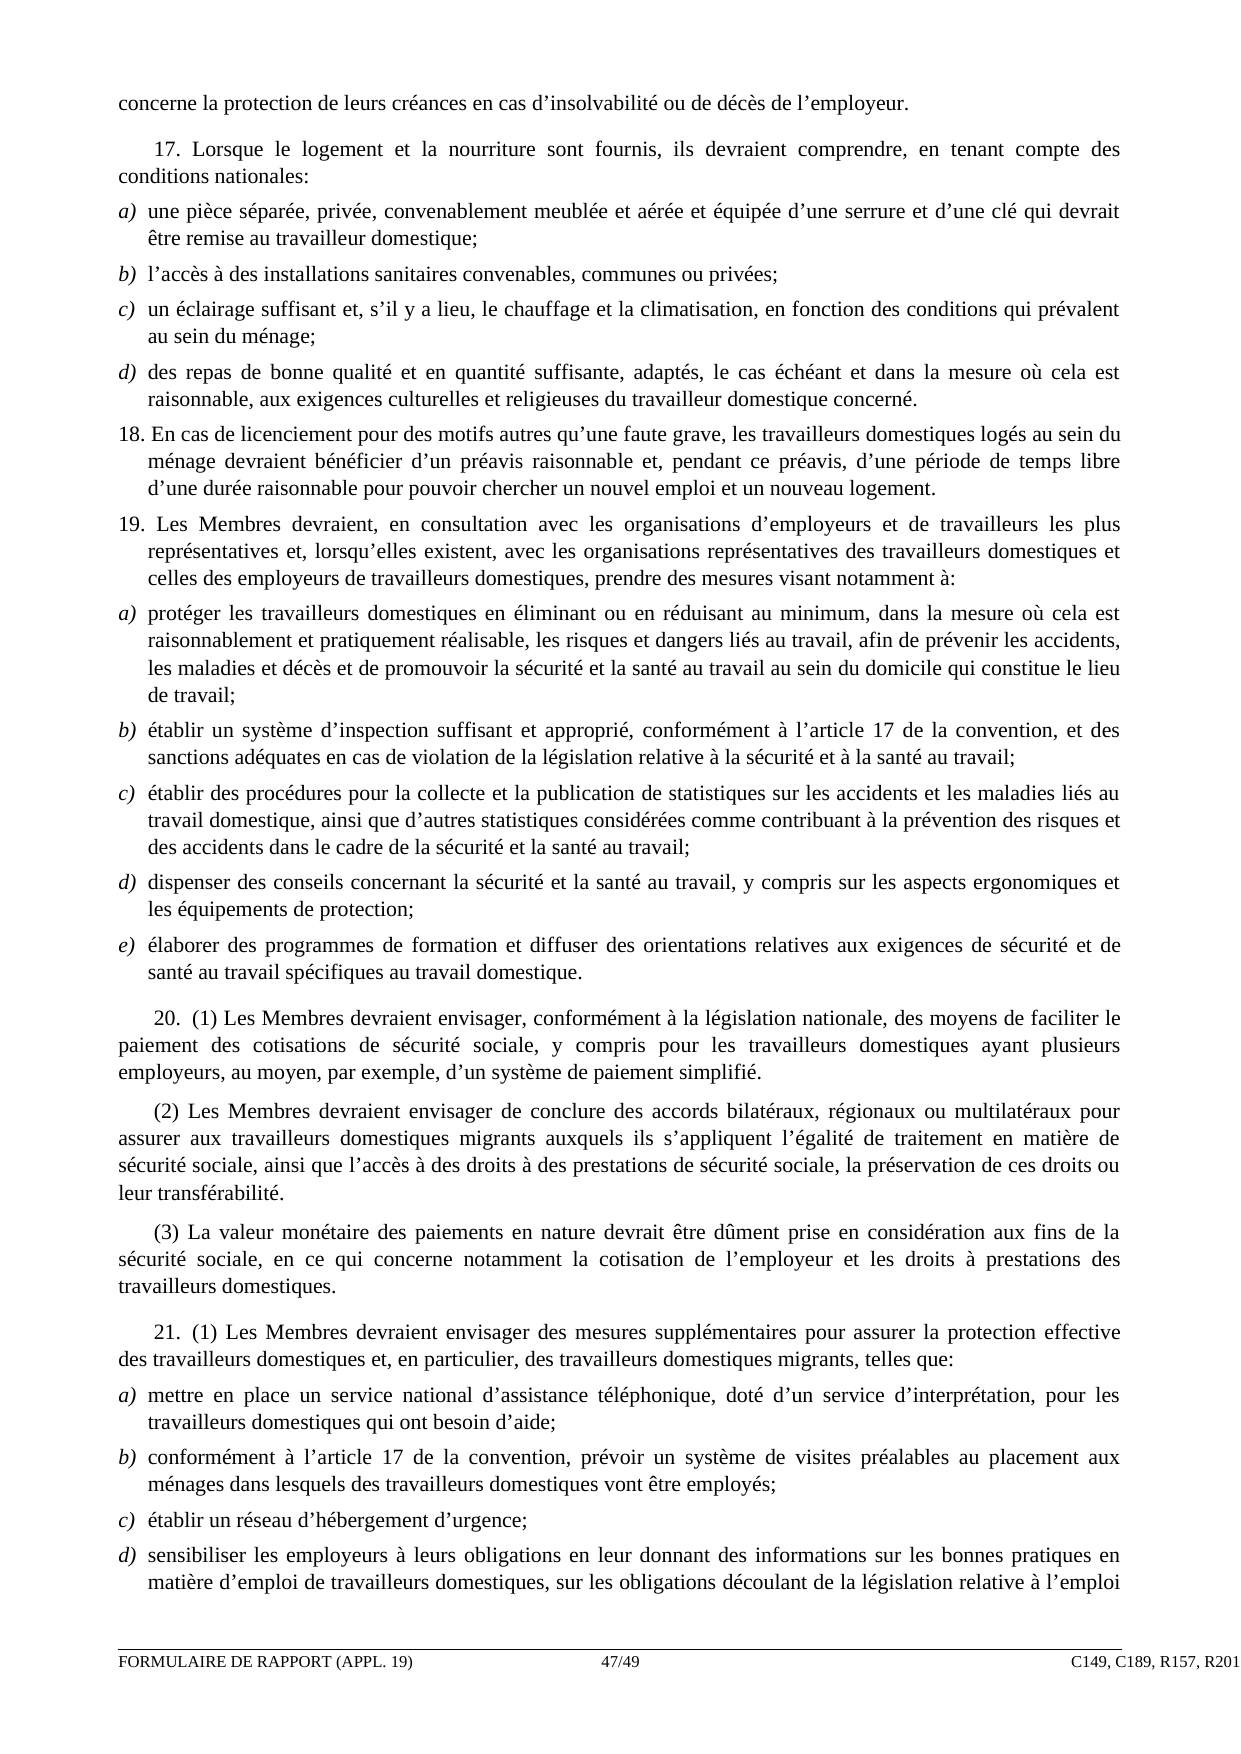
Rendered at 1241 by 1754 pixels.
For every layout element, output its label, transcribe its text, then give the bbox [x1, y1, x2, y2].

text 21. (1) Les Membres devraient envisager des mesures supplémentaires pour assurer la protection effective des travailleurs domestiques et, en particulier, des travailleurs domestiques migrants, telles que: [118, 1318, 1122, 1372]
text a) une pièce séparée, privée, convenablement meublée et aérée et équipée d’une serrure et d’une clé qui devrait être remise au travailleur domestique; [118, 197, 1122, 251]
text 18. En cas de licenciement pour des motifs autres qu’une faute grave, les travailleurs domestiques logés au sein du ménage devraient bénéficier d’un préavis raisonnable et, pendant ce préavis, d’une période de temps libre d’une durée raisonnable pour pouvoir chercher un nouvel emploi et un nouveau logement. [118, 420, 1122, 501]
text b) établir un système d’inspection suffisant et approprié, conformément à l’article 17 de la convention, et des sanctions adéquates en cas de violation de la législation relative à la sécurité et à la santé au travail; [118, 716, 1122, 770]
text e) élaborer des programmes de formation et diffuser des orientations relatives aux exigences de sécurité et de santé au travail spécifiques au travail domestique. [118, 930, 1122, 984]
text a) protéger les travailleurs domestiques en éliminant ou en réduisant au minimum, dans la mesure où cela est raisonnablement et pratiquement réalisable, les risques et dangers liés au travail, afin de prévenir les accidents, les maladies et décès et de promouvoir la sécurité et la santé au travail au sein du domicile qui constitue le lieu de travail; [118, 599, 1122, 707]
text 17. Lorsque le logement et la nourriture sont fournis, ils devraient comprendre, en tenant compte des conditions nationales: [118, 134, 1122, 189]
text c) établir un réseau d’hébergement d’urgence; [118, 1505, 1122, 1532]
text b) conformément à l’article 17 de la convention, prévoir un système de visites préalables au placement aux ménages dans lesquels des travailleurs domestiques vont être employés; [118, 1443, 1122, 1497]
text c) établir des procédures pour la collecte et la publication de statistiques sur les accidents et les maladies liés au travail domestique, ainsi que d’autres statistiques considérées comme contribuant à la prévention des risques et des accidents dans le cadre de la sécurité et la santé au travail; [118, 778, 1122, 859]
text d) dispenser des conseils concernant la sécurité et la santé au travail, y compris sur les aspects ergonomiques et les équipements de protection; [118, 868, 1122, 922]
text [118, 89, 1122, 116]
text (2) Les Membres devraient envisager de conclure des accords bilatéraux, régionaux ou multilatéraux pour assurer aux travailleurs domestiques migrants auxquels ils s’appliquent l’égalité de traitement en matière de sécurité sociale, ainsi que l’accès à des droits à des prestations de sécurité sociale, la préservation de ces droits ou leur transférabilité. [118, 1097, 1122, 1205]
text d) des repas de bonne qualité et en quantité suffisante, adaptés, le cas échéant et dans la mesure où cela est raisonnable, aux exigences culturelles et religieuses du travailleur domestique concerné. [118, 357, 1122, 412]
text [118, 1541, 1122, 1595]
text 20. (1) Les Membres devraient envisager, conformément à la législation nationale, des moyens de faciliter le paiement des cotisations de sécurité sociale, y compris pour les travailleurs domestiques ayant plusieurs employeurs, au moyen, par exemple, d’un système de paiement simplifié. [118, 1003, 1122, 1084]
text c) un éclairage suffisant et, s’il y a lieu, le chauffage et la climatisation, en fonction des conditions qui prévalent au sein du ménage; [118, 295, 1122, 349]
text 19. Les Membres devraient, en consultation avec les organisations d’employeurs et de travailleurs les plus représentatives et, lorsqu’elles existent, avec les organisations représentatives des travailleurs domestiques et celles des employeurs de travailleurs domestiques, prendre des mesures visant notamment à: [118, 509, 1122, 591]
text b) l’accès à des installations sanitaires convenables, communes ou privées; [118, 259, 1122, 287]
text a) mettre en place un service national d’assistance téléphonique, doté d’un service d’interprétation, pour les travailleurs domestiques qui ont besoin d’aide; [118, 1380, 1122, 1434]
text (3) La valeur monétaire des paiements en nature devrait être dûment prise en considération aux fins de la sécurité sociale, en ce qui concerne notamment la cotisation de l’employeur et les droits à prestations des travailleurs domestiques. [118, 1218, 1122, 1299]
